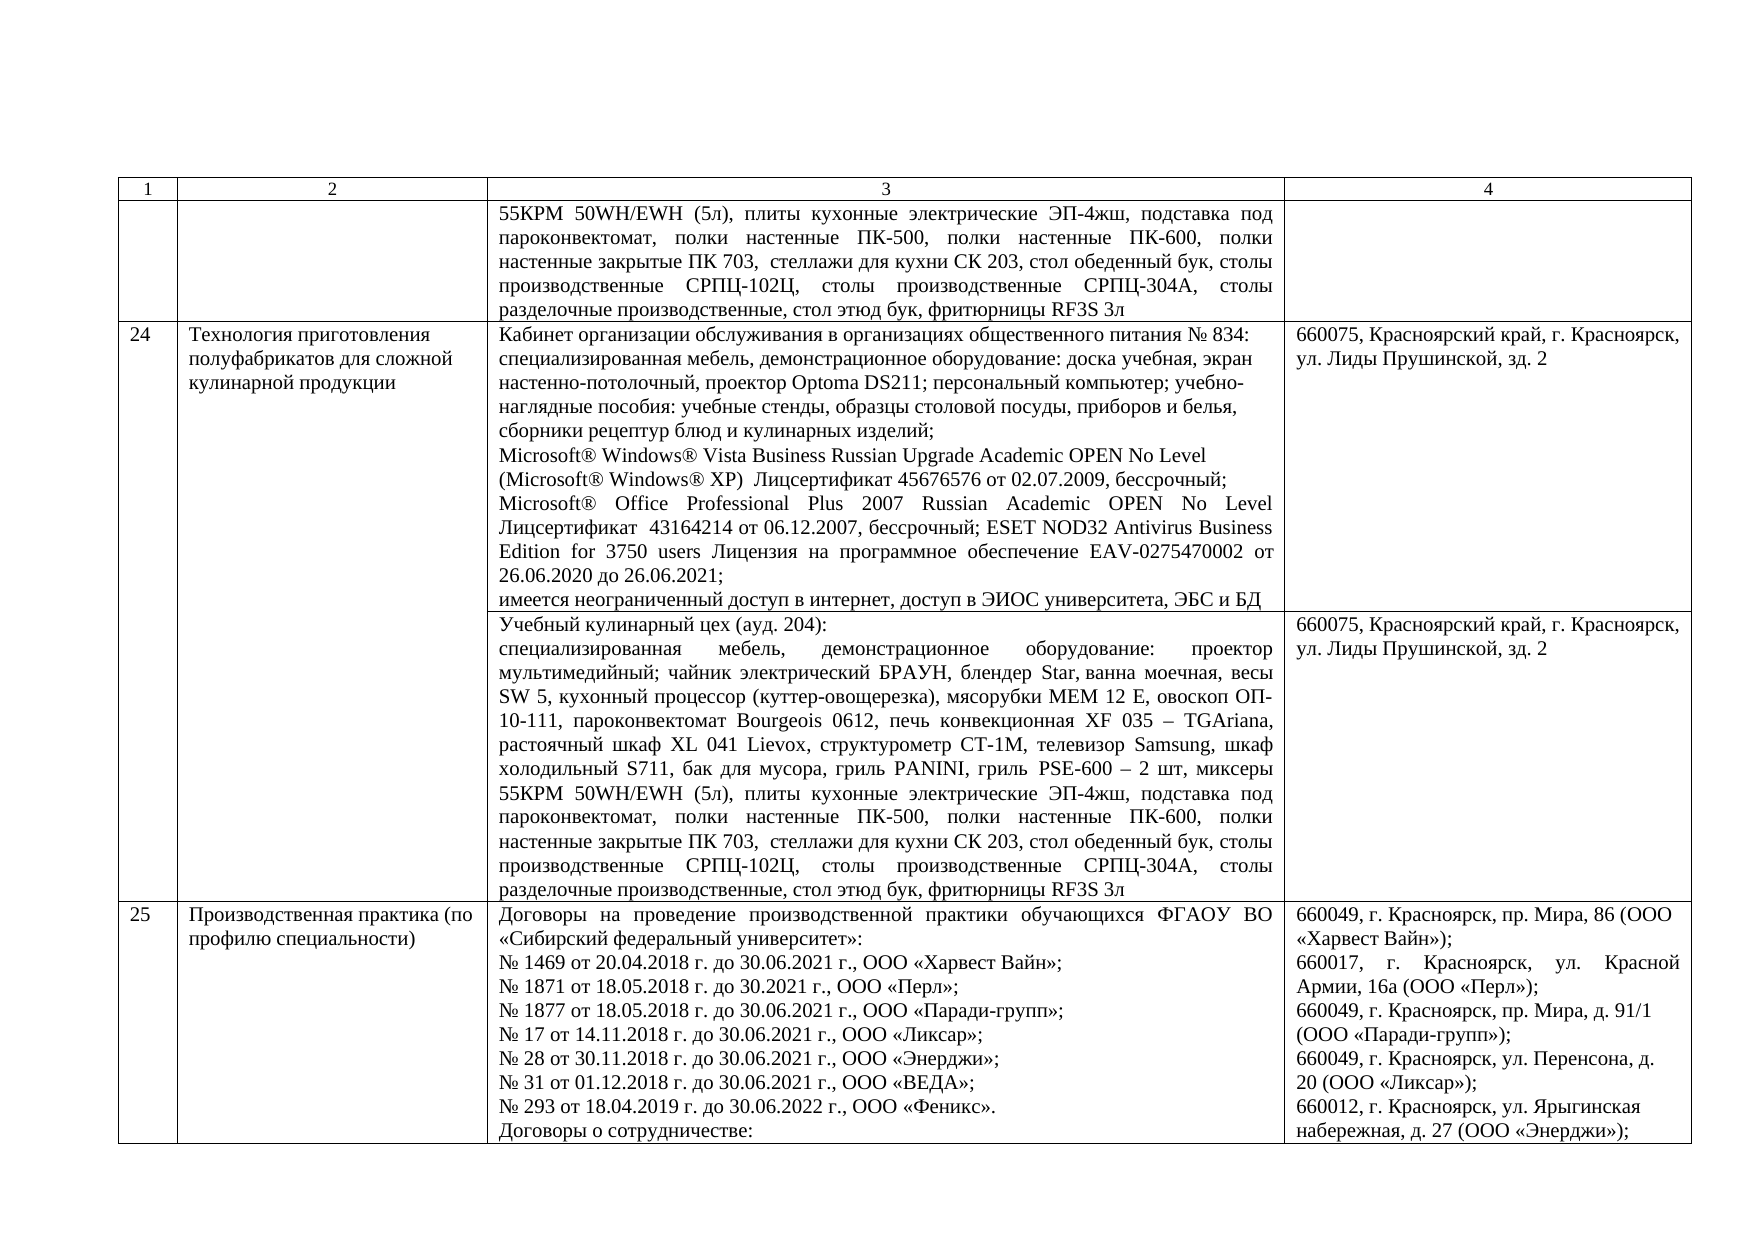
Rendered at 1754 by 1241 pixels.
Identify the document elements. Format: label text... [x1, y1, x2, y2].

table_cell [1285, 902, 1691, 1142]
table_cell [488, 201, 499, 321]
table_cell 660075, Красноярский край, г. Красноярск, ул. Лиды Прушинской, зд. 2 [1285, 322, 1691, 611]
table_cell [488, 902, 1284, 1142]
table_header 4 [1285, 178, 1691, 200]
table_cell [178, 201, 487, 321]
table_cell 24 [119, 322, 177, 901]
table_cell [1285, 201, 1691, 321]
table_cell 660075, Красноярский край, г. Красноярск, ул. Лиды Прушинской, зд. 2 [1285, 612, 1691, 901]
table_header 2 [178, 178, 487, 200]
table_header 1 [119, 178, 177, 200]
table_cell Кабинет организации обслуживания в организациях общественного питания № 834: специализированная мебель, демонстрационное оборудование: доска учебная, экран настенно-потолочный, проектор Optoma DS211; персональный компьютер; учебно-наглядные пособия: учебные стенды, образцы столовой посуды, приборов и белья, сборники рецептур блюд и кулинарных изделий; Microsoft® Windows® Vista Business Russian Upgrade Academic OPEN No Level (Microsoft® Windows® XP) Лицсертификат 45676576 от 02.07.2009, бессрочный; Microsoft® Office Professional Plus 2007 Russian Academic OPEN No Level Лицсертификат 43164214 от 06.12.2007, бессрочный; ESET NOD32 Antivirus Business Edition for 3750 users Лицензия на программное обеспечение EAV-0275470002 от 26.06.2020 до 26.06.2021; имеется неограниченный доступ в интернет, доступ в ЭИОС университета, ЭБС и БД [488, 322, 1284, 611]
table_cell Технология приготовления полуфабрикатов для сложной кулинарной продукции [178, 322, 487, 901]
table_header 3 [488, 178, 1284, 200]
table_cell 25 [119, 902, 177, 1142]
table_cell 23 [119, 201, 177, 321]
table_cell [178, 902, 487, 1142]
